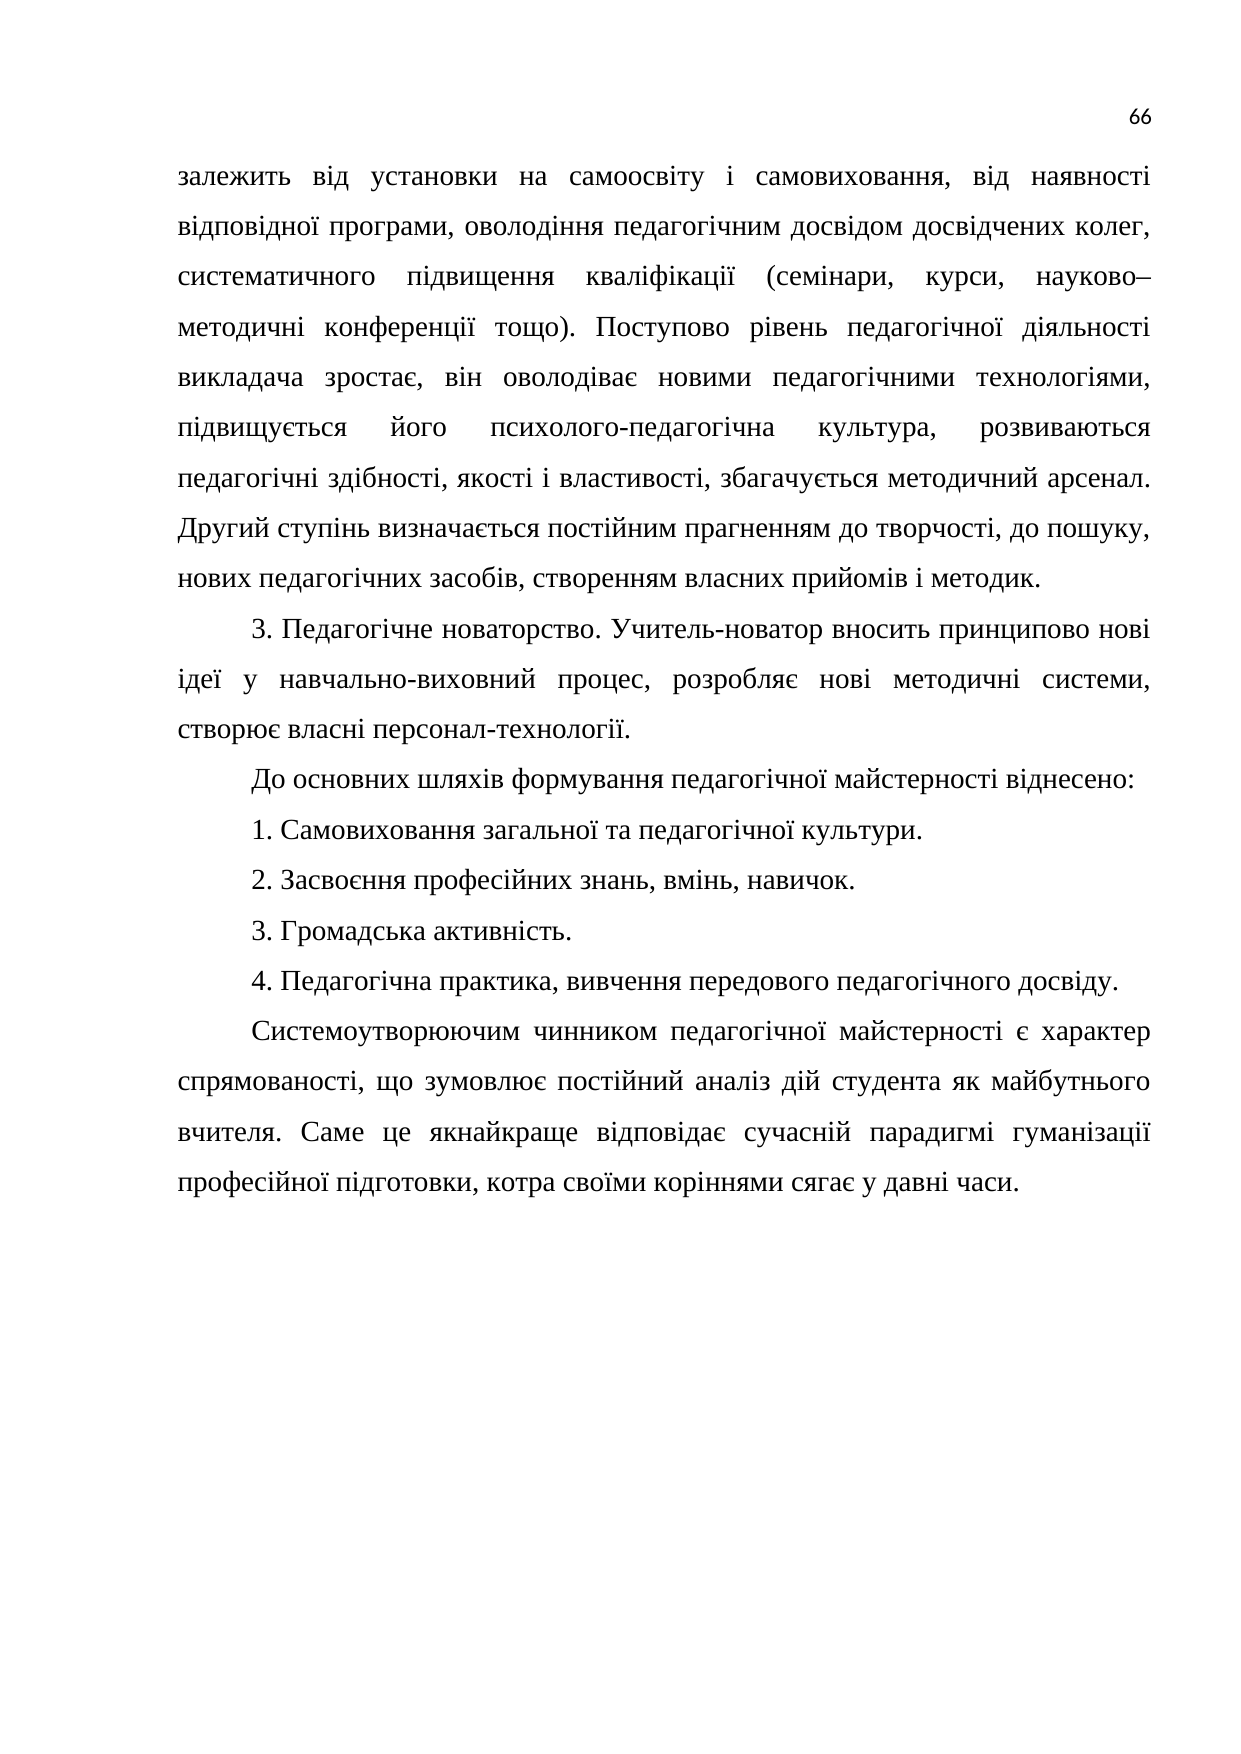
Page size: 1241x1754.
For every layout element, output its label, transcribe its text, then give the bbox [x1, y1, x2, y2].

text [177, 158, 1152, 594]
text 1. Самовиховання загальної та педагогічної культури. [177, 812, 1152, 846]
text До основних шляхів формування педагогічної майстерності віднесено: [177, 762, 1152, 795]
text Системоутворюючим чинником педагогічної майстерності є характер спрямованості, що зумовлює постійний аналіз дій студента як майбутнього вчителя. Саме це якнайкраще відповідає сучасній парадигмі гуманізації професійної підготовки, котра своїми коріннями сягає у давні часи. [177, 1013, 1152, 1198]
text 4. Педагогічна практика, вивчення передового педагогічного досвіду. [177, 963, 1152, 996]
text 3. Педагогічне новаторство. Учитель-новатор вносить принципово нові ідеї у навчально-виховний процес, розробляє нові методичні системи, створює власні персонал-технології. [177, 611, 1152, 745]
text 3. Громадська активність. [177, 913, 1152, 946]
text 2. Засвоєння професійних знань, вмінь, навичок. [177, 862, 1152, 896]
